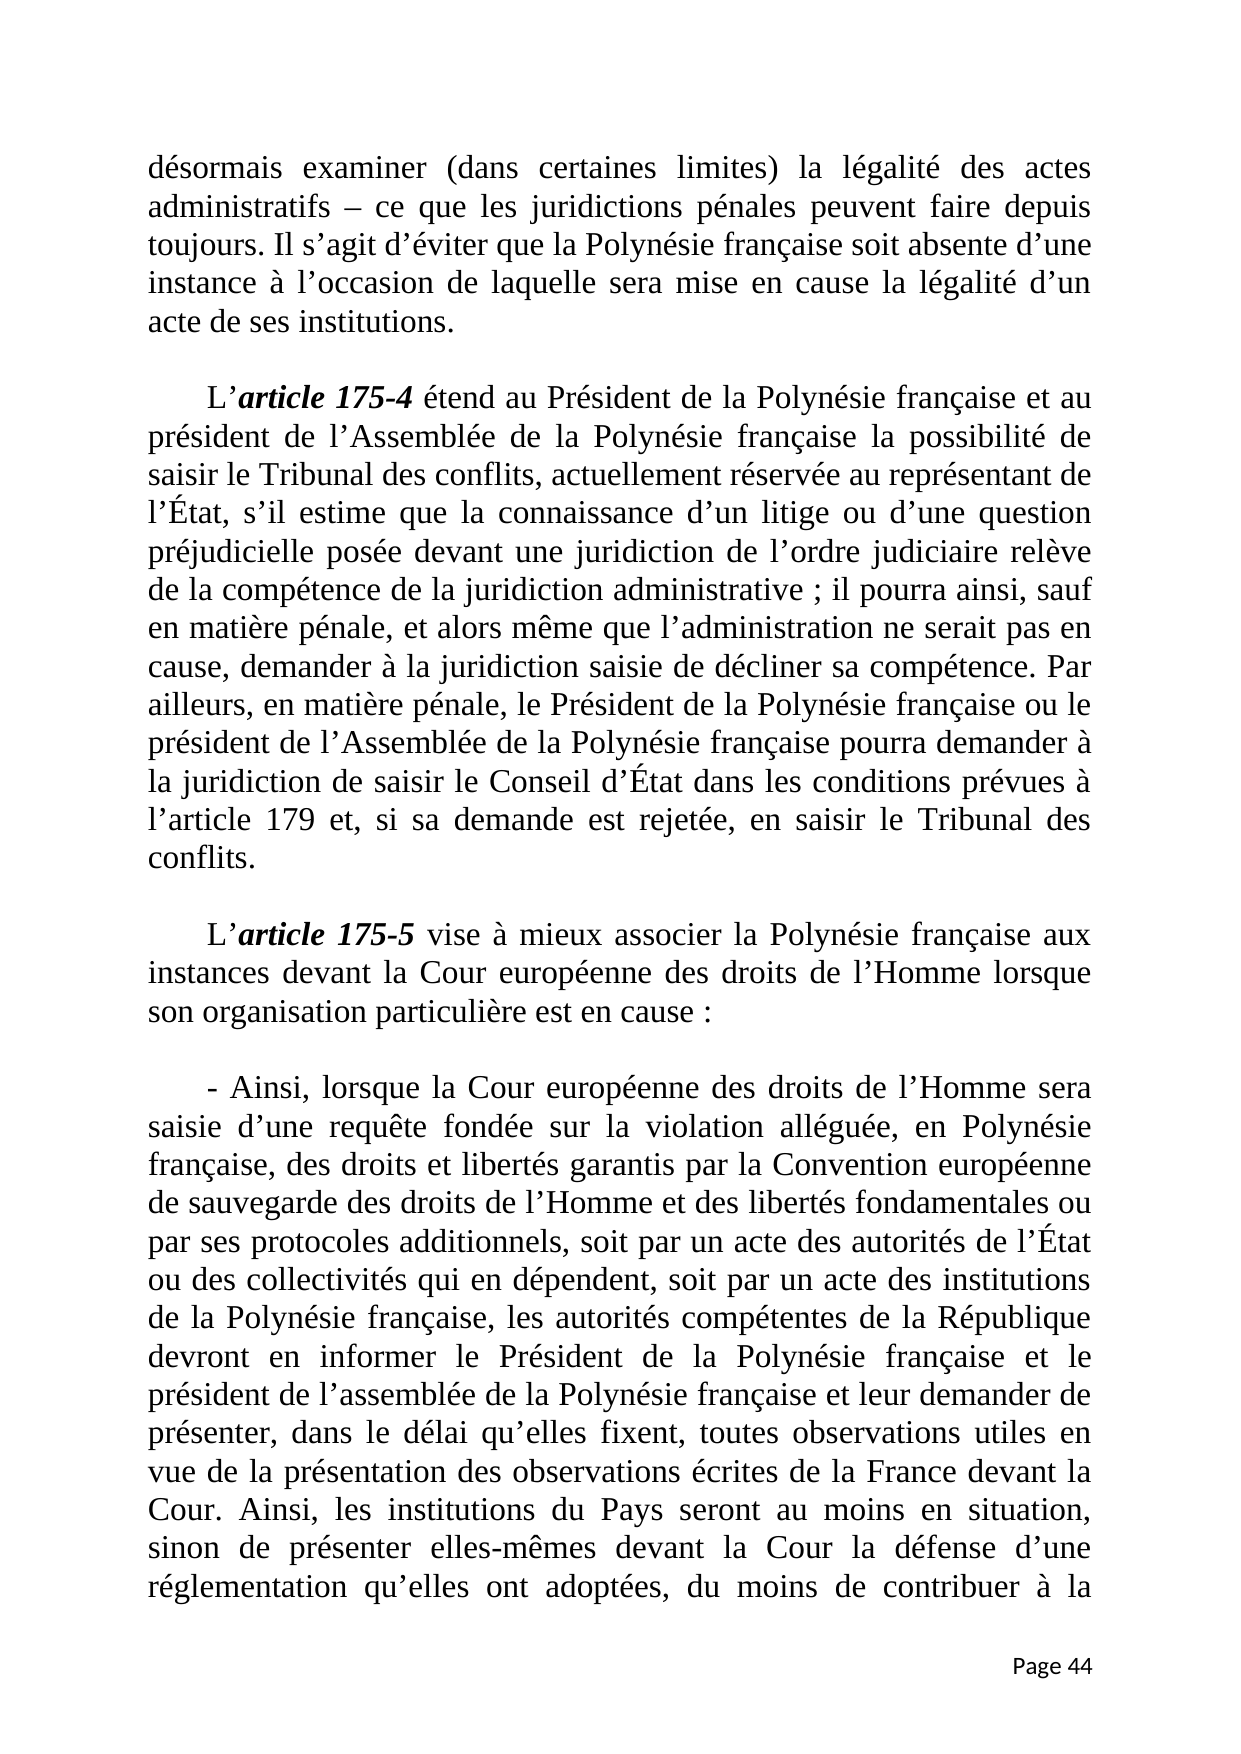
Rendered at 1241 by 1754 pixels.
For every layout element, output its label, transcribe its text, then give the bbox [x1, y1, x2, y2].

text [148, 1068, 1093, 1604]
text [148, 148, 1093, 339]
text L’article 175-5 vise à mieux associer la Polynésie française aux instances devant la Cour européenne des droits de l’Homme lorsque son organisation particulière est en cause : [148, 914, 1093, 1029]
text L’article 175-4 étend au Président de la Polynésie française et au président de l’Assemblée de la Polynésie française la possibilité de saisir le Tribunal des conflits, actuellement réservée au représentant de l’État, s’il estime que la connaissance d’un litige ou d’une question préjudicielle posée devant une juridiction de l’ordre judiciaire relève de la compétence de la juridiction administrative ; il pourra ainsi, sauf en matière pénale, et alors même que l’administration ne serait pas en cause, demander à la juridiction saisie de décliner sa compétence. Par ailleurs, en matière pénale, le Président de la Polynésie française ou le président de l’Assemblée de la Polynésie française pourra demander à la juridiction de saisir le Conseil d’État dans les conditions prévues à l’article 179 et, si sa demande est rejetée, en saisir le Tribunal des conflits. [148, 378, 1093, 876]
